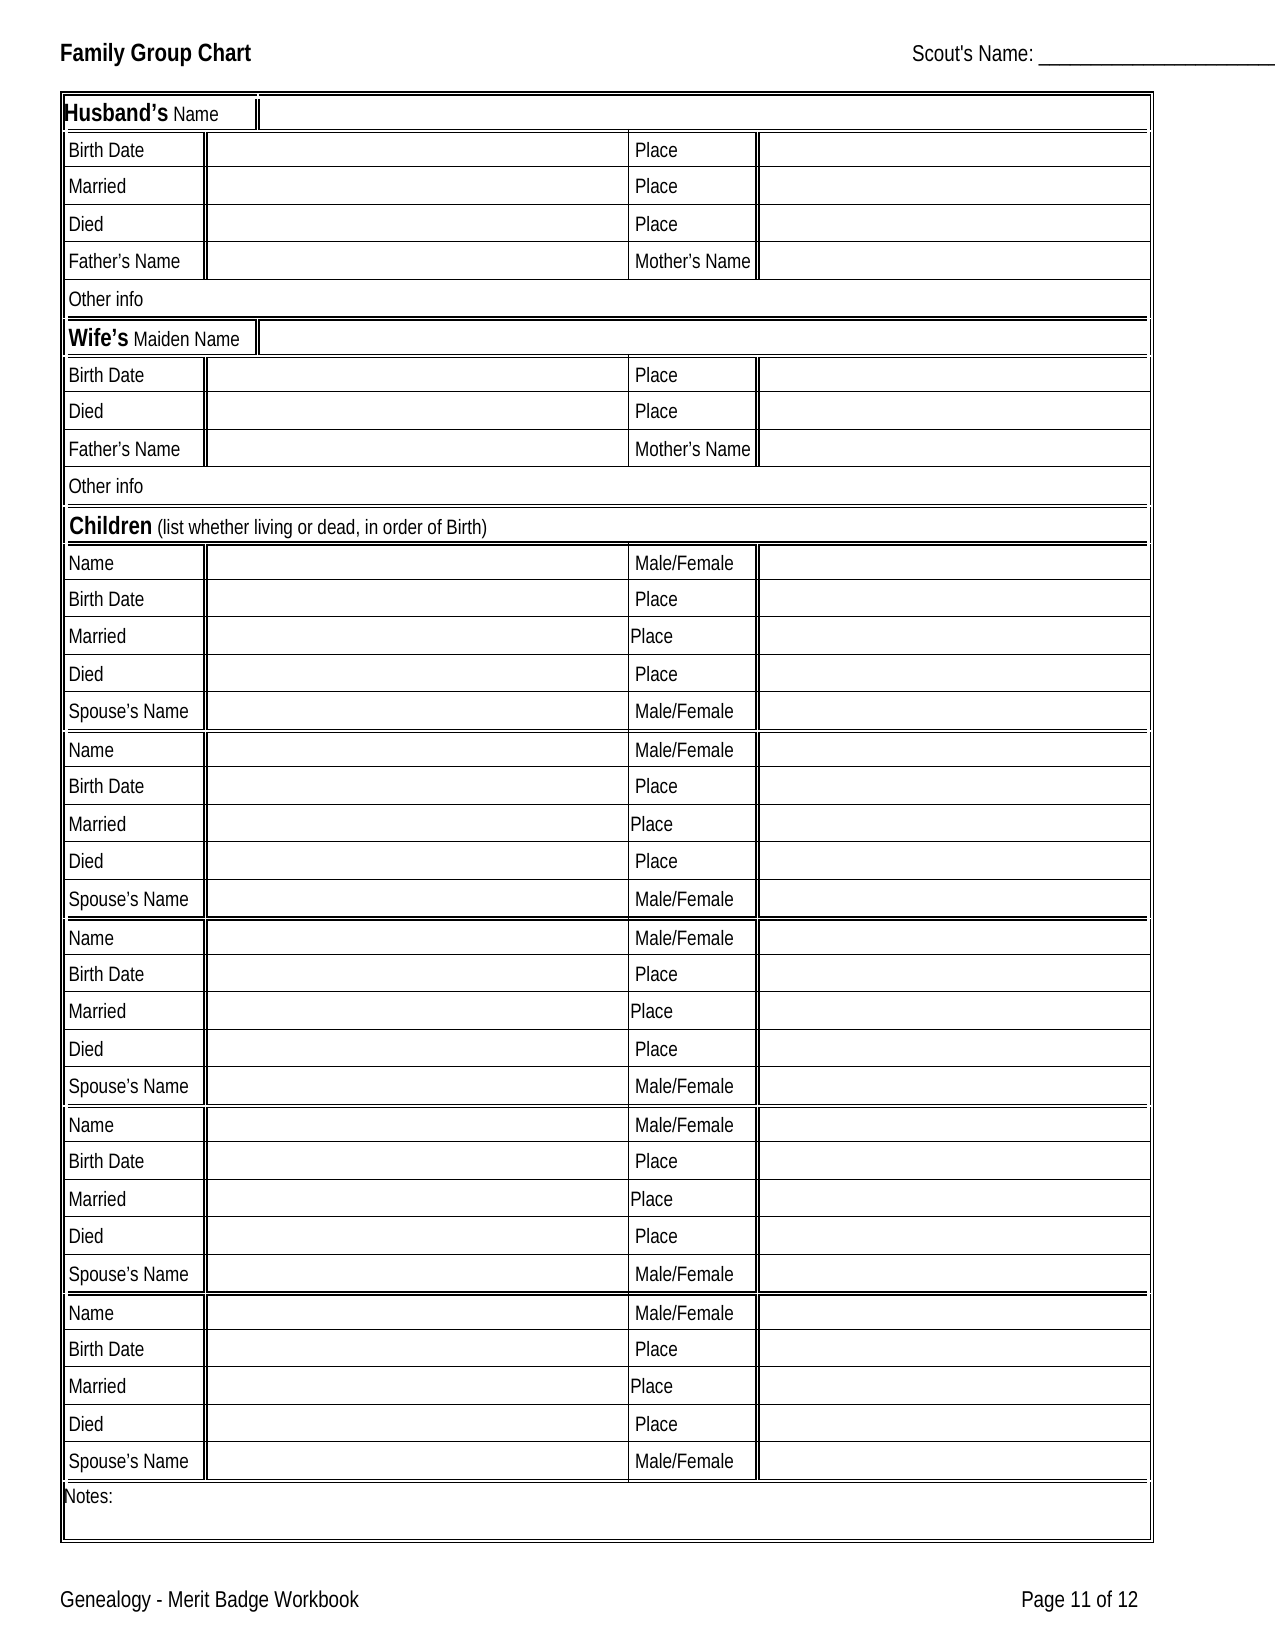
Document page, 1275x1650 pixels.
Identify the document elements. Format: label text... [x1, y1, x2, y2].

table_cell Male/Female [629, 733, 755, 766]
table_cell [760, 1067, 1150, 1104]
table_cell [760, 580, 1150, 616]
table_cell Died [65, 842, 203, 879]
table_cell [760, 1142, 1150, 1179]
table_cell [758, 541, 1152, 579]
table_cell [760, 430, 1150, 466]
table_cell [760, 992, 1150, 1029]
table_cell Place [629, 1367, 755, 1404]
table_cell Other info [65, 467, 1150, 504]
table_cell Place [629, 133, 755, 166]
table_cell Place [629, 955, 755, 991]
table_cell [760, 1367, 1150, 1404]
table_cell [208, 1030, 628, 1066]
table_cell Married [65, 167, 203, 204]
table_cell [208, 767, 628, 804]
table_cell [760, 205, 1150, 241]
table_cell Wife’s Maiden Name [62, 316, 258, 354]
table_cell Spouse’s Name [65, 692, 203, 729]
table_cell Birth Date [65, 1142, 203, 1179]
table_cell Place [629, 805, 755, 841]
table_cell [208, 1067, 628, 1104]
table_cell Died [65, 1030, 203, 1066]
table_cell Name [62, 541, 206, 579]
table_cell [208, 692, 628, 729]
table_cell [208, 1217, 628, 1254]
table_cell [758, 729, 1152, 766]
table_cell Mother’s Name [629, 242, 755, 279]
table_cell Male/Female [629, 1108, 755, 1141]
table_cell Spouse’s Name [65, 1067, 203, 1104]
table_cell Place [629, 617, 755, 654]
table_cell Name [62, 916, 206, 954]
table_cell [208, 580, 628, 616]
table_cell Birth Date [65, 580, 203, 616]
table_cell Notes: [62, 1479, 1152, 1539]
table_cell Birth Date [62, 129, 206, 166]
table_cell Place [629, 1180, 755, 1216]
table_cell Place [629, 1030, 755, 1066]
table_cell [758, 1291, 1152, 1329]
table_cell Died [65, 655, 203, 691]
table_cell [760, 805, 1150, 841]
table_cell Died [65, 1217, 203, 1254]
table_cell Male/Female [629, 1296, 755, 1329]
table_cell Name [62, 1104, 206, 1141]
table_cell Place [629, 1330, 755, 1366]
table_cell Birth Date [65, 955, 203, 991]
table_cell Name [62, 1291, 206, 1329]
table_cell [760, 1442, 1150, 1479]
table_cell Father’s Name [65, 430, 203, 466]
table_cell Place [629, 580, 755, 616]
table_cell [760, 1030, 1150, 1066]
table_cell [758, 1104, 1152, 1141]
table_cell [760, 655, 1150, 691]
table_cell [208, 992, 628, 1029]
table_cell Died [65, 1405, 203, 1441]
table_cell Male/Female [629, 546, 755, 579]
table_cell [208, 1442, 628, 1479]
table_cell Place [629, 167, 755, 204]
table_cell Male/Female [629, 1067, 755, 1104]
table_cell [208, 1405, 628, 1441]
table_cell Died [65, 392, 203, 429]
table_cell [208, 1330, 628, 1366]
table_header Husband’s Name [62, 93, 258, 129]
table_cell [208, 242, 628, 279]
table_cell [208, 1180, 628, 1216]
table_cell Married [65, 1180, 203, 1216]
table_cell [760, 1255, 1150, 1291]
table_cell Spouse’s Name [65, 1255, 203, 1291]
table_cell [258, 316, 1152, 354]
table_cell [760, 617, 1150, 654]
table_cell Married [65, 992, 203, 1029]
table_cell Place [629, 842, 755, 879]
table_cell [208, 655, 628, 691]
table_cell [208, 805, 628, 841]
table_cell [760, 1180, 1150, 1216]
table_cell [208, 842, 628, 879]
table_cell Married [65, 805, 203, 841]
table_cell [208, 358, 628, 391]
table_cell Male/Female [629, 880, 755, 916]
table_cell [208, 430, 628, 466]
table_cell [208, 617, 628, 654]
table_cell [760, 242, 1150, 279]
table_cell Place [629, 767, 755, 804]
table_cell [208, 1255, 628, 1291]
table_cell [760, 392, 1150, 429]
table_cell [760, 1330, 1150, 1366]
table_cell Married [65, 1367, 203, 1404]
table_cell [208, 205, 628, 241]
table_cell Mother’s Name [629, 430, 755, 466]
table_cell [208, 546, 628, 579]
table_cell [760, 880, 1150, 916]
table_cell [208, 733, 628, 766]
table_cell [760, 955, 1150, 991]
table_cell [208, 1108, 628, 1141]
table_cell [760, 167, 1150, 204]
table_cell Male/Female [629, 692, 755, 729]
table_cell Father’s Name [65, 242, 203, 279]
table_cell [760, 1217, 1150, 1254]
table_cell [208, 1142, 628, 1179]
table_cell Place [629, 205, 755, 241]
table_cell Spouse’s Name [65, 1442, 203, 1479]
table_cell [208, 1296, 628, 1329]
table_cell [208, 921, 628, 954]
table_cell [208, 880, 628, 916]
table_cell Birth Date [65, 1330, 203, 1366]
table_cell Place [629, 392, 755, 429]
table_cell Name [62, 729, 206, 766]
table_cell Male/Female [629, 1255, 755, 1291]
table_cell [208, 1367, 628, 1404]
table_cell [760, 692, 1150, 729]
table_cell Place [629, 1142, 755, 1179]
table_cell Birth Date [65, 767, 203, 804]
table_cell Place [629, 992, 755, 1029]
table_cell Place [629, 358, 755, 391]
table_cell Spouse’s Name [65, 880, 203, 916]
table_cell Died [65, 205, 203, 241]
table_cell [208, 133, 628, 166]
table_cell Place [629, 1217, 755, 1254]
table_cell [760, 842, 1150, 879]
table_header [258, 95, 1150, 129]
table_cell Married [65, 617, 203, 654]
table_cell [760, 1405, 1150, 1441]
table_cell [758, 129, 1152, 166]
table_cell [208, 167, 628, 204]
table_cell Place [629, 655, 755, 691]
table_cell Children (list whether living or dead, in order of Birth) [62, 504, 1152, 541]
table_cell [758, 916, 1152, 954]
table_cell Other info [65, 280, 1150, 316]
table_cell Male/Female [629, 1442, 755, 1479]
table_cell [208, 955, 628, 991]
table_cell [758, 354, 1152, 391]
table_cell Place [629, 1405, 755, 1441]
table_cell Male/Female [629, 921, 755, 954]
table_cell [208, 392, 628, 429]
table_cell Birth Date [62, 354, 206, 391]
table_cell [760, 767, 1150, 804]
